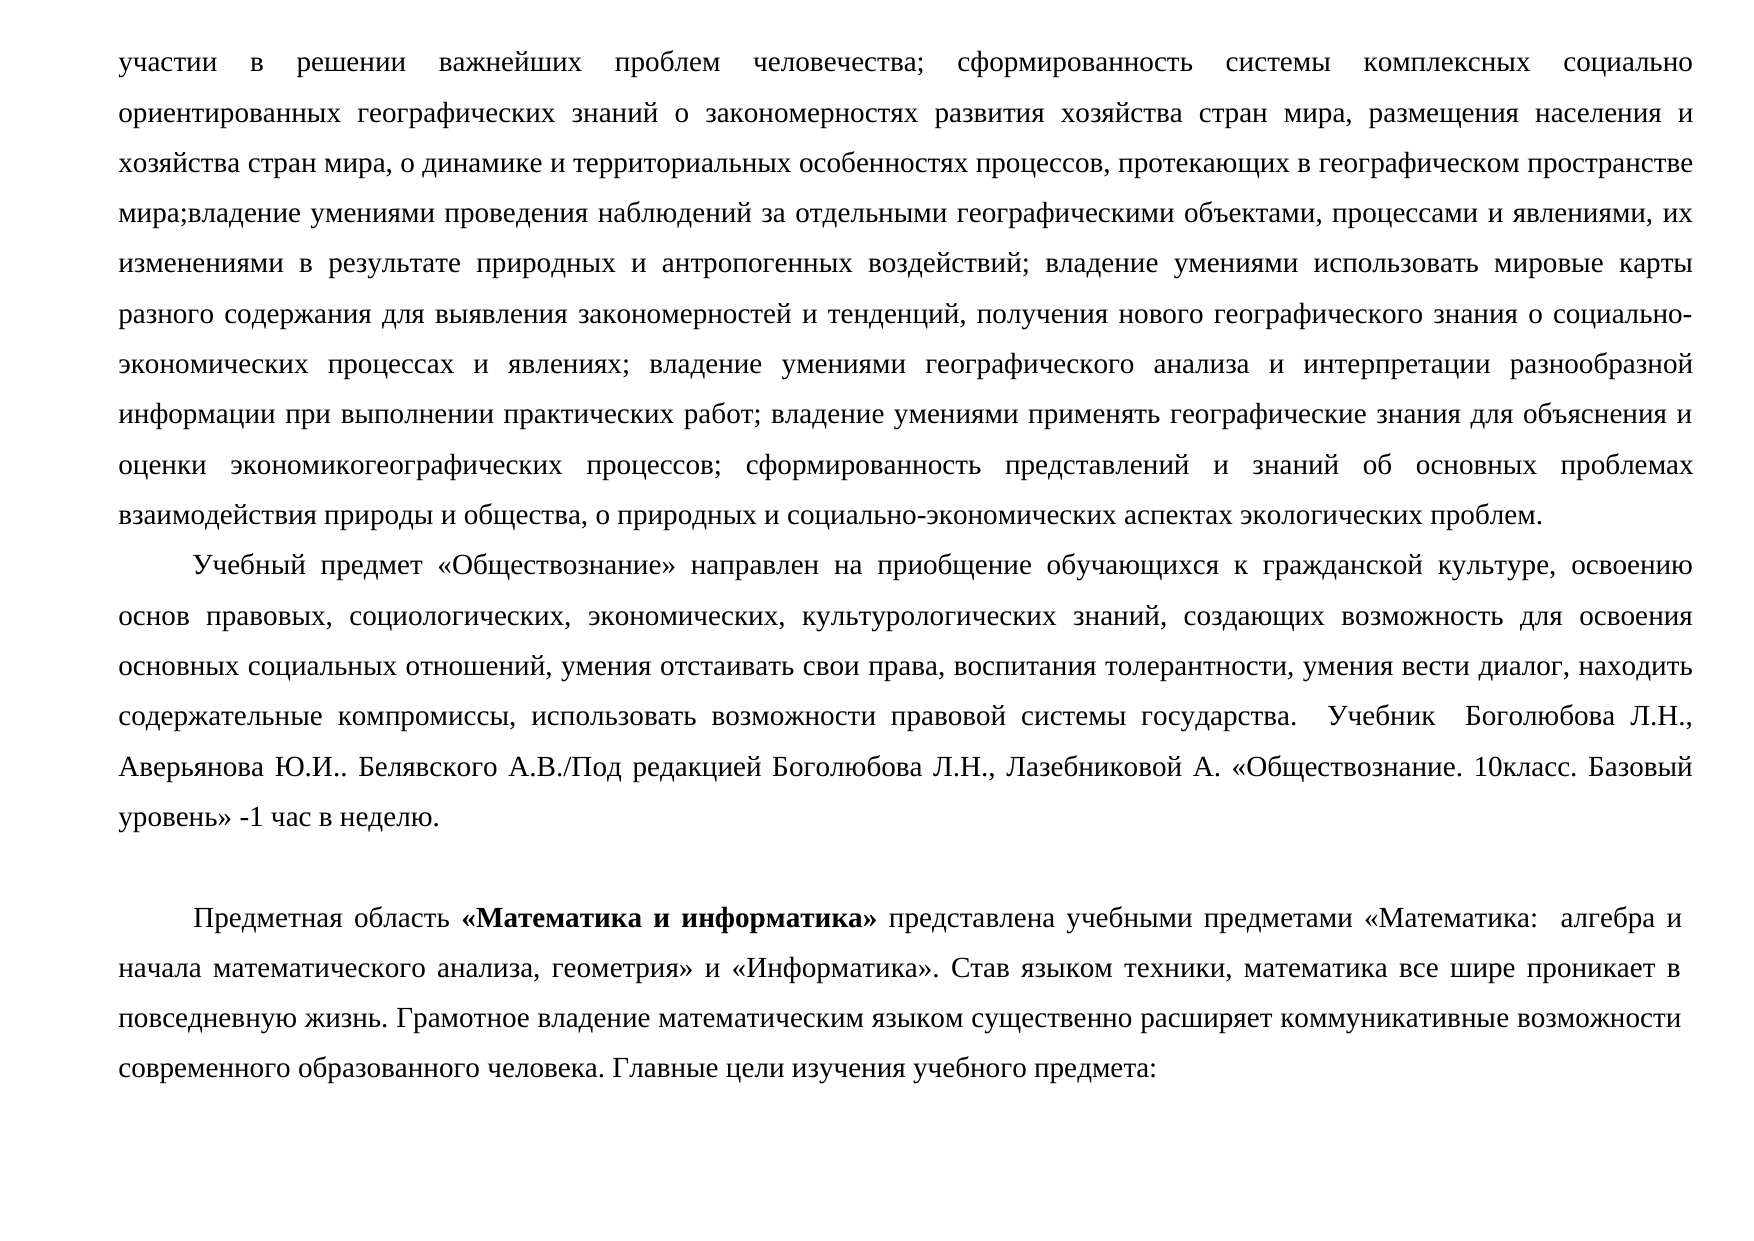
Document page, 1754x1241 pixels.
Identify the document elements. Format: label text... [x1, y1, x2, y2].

text Учебный предмет «Обществознание» направлен на приобщение обучающихся к гражданской культуре, освоению основ правовых, социологических, экономических, культурологических знаний, создающих возможность для освоения основных социальных отношений, умения отстаивать свои права, воспитания толерантности, умения вести диалог, находить содержательные компромиссы, использовать возможности правовой системы государства. Учебник Боголюбова Л.Н., Аверьянова Ю.И.. Белявского А.В./Под редакцией Боголюбова Л.Н., Лазебниковой А. «Обществознание. 10класс. Базовый уровень» -1 час в неделю. [118, 547, 1695, 833]
text Предметная область «Математика и информатика» представлена учебными предметами «Математика: алгебра и начала математического анализа, геометрия» и «Информатика». Став языком техники, математика все шире проникает в повседневную жизнь. Грамотное владение математическим языком существенно расширяет коммуникативные возможности современного образованного человека. Главные цели изучения учебного предмета: [118, 900, 1683, 1084]
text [118, 44, 1695, 531]
